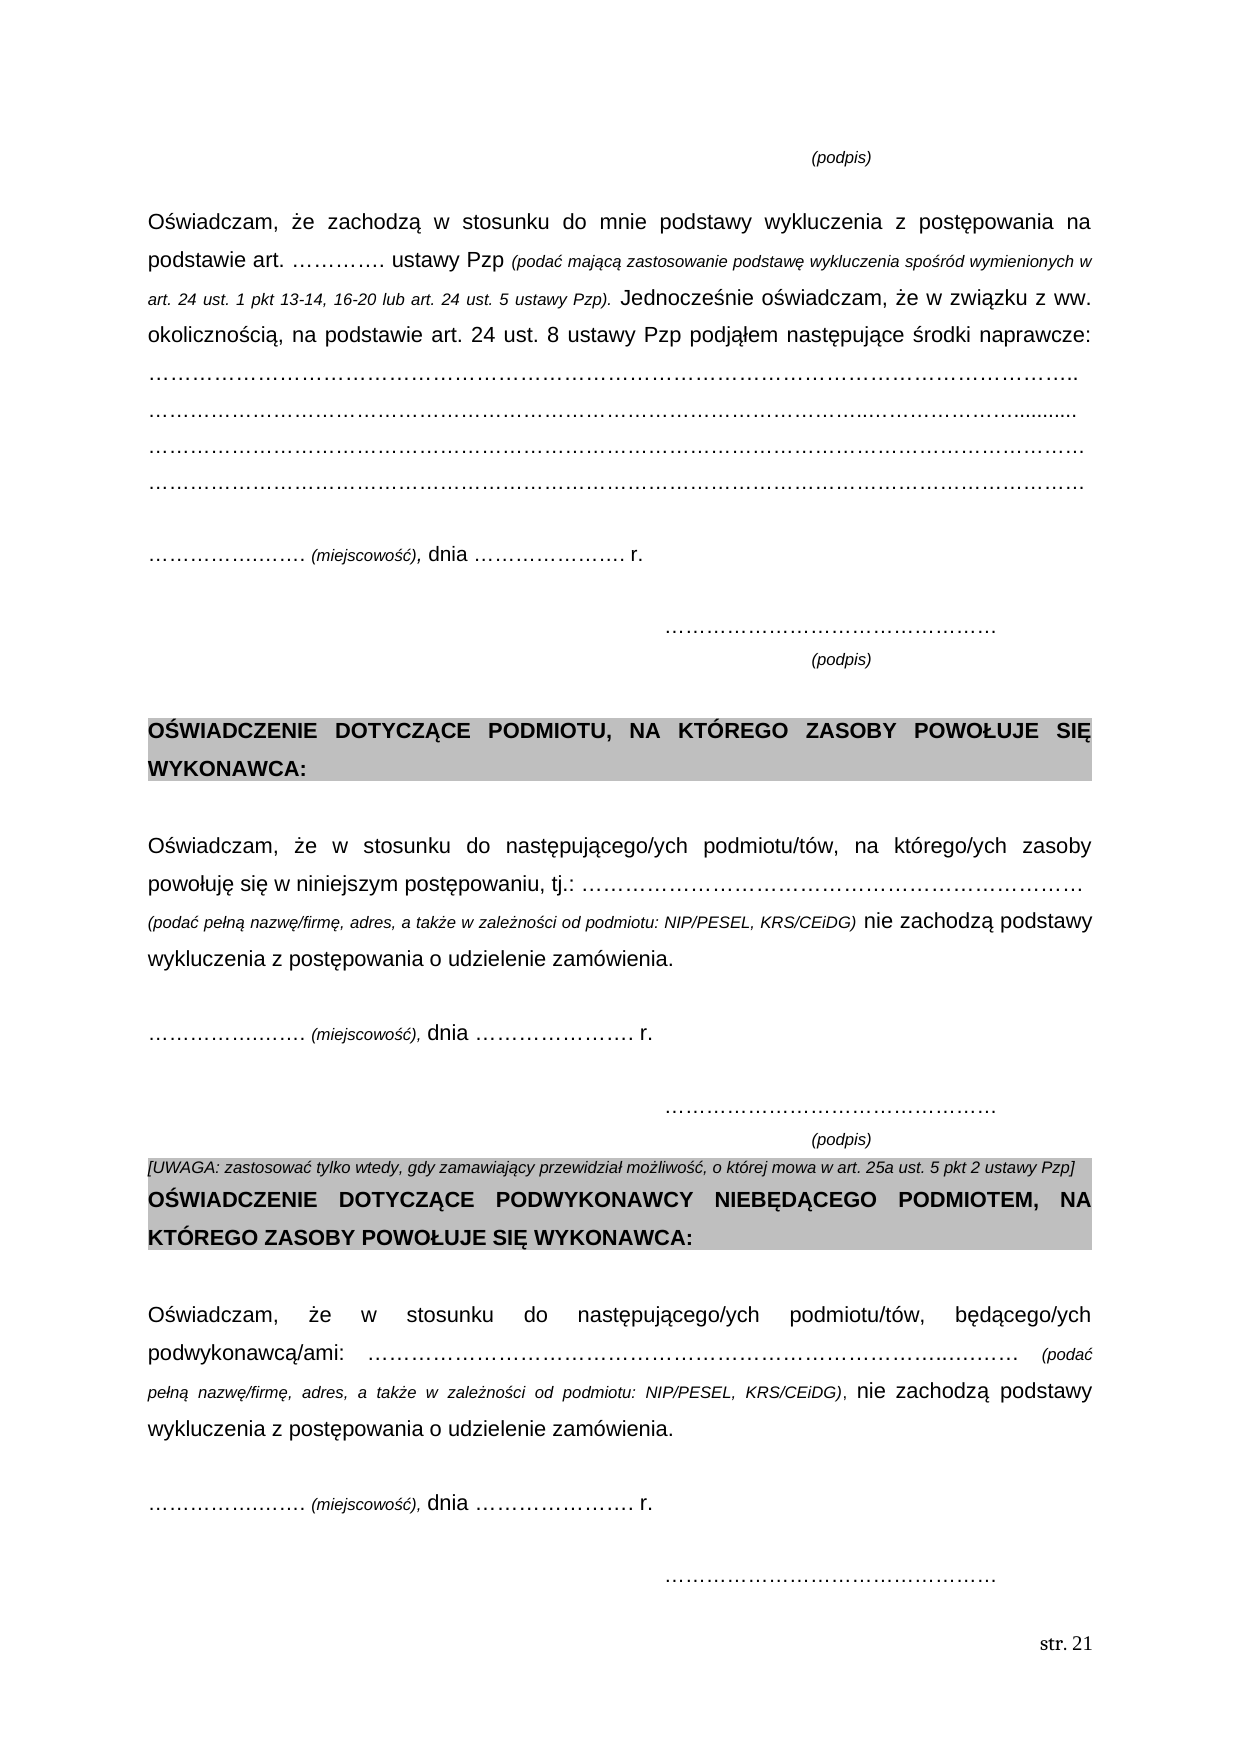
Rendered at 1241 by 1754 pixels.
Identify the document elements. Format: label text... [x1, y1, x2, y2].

text (podpis) [738, 1129, 1092, 1149]
text (podpis) [738, 148, 1092, 167]
text OŚWIADCZENIE DOTYCZĄCE PODMIOTU, NA KTÓREGO ZASOBY POWOŁUJE SIĘ WYKONAWCA: [148, 718, 1092, 781]
text Oświadczam, że zachodzą w stosunku do mnie podstawy wykluczenia z postępowania na podstawie art. …………. ustawy Pzp (podać mającą zastosowanie podstawę wykluczenia spośród wymienionych w art. 24 ust. 1 pkt 13-14, 16-20 lub art. 24 ust. 5 ustawy Pzp). Jednocześnie oświadczam, że w związku z ww. okolicznością, na podstawie art. 24 ust. 8 ustawy Pzp podjąłem następujące środki naprawcze: ……………………………………………………………………………………………………………….. [148, 209, 1092, 385]
text …………………………………………………………………………………………..…………………...........……………………………………………………………………………………………………………………………………………………………………………………………………………………………………………… [148, 398, 1092, 494]
text ………………………………………… [148, 1094, 1092, 1118]
text …………….……. (miejscowość), dnia …………………. r. [148, 542, 1092, 566]
text ………………………………………… [148, 1563, 1092, 1587]
text ………………………………………… [148, 613, 1092, 637]
text …………….……. (miejscowość), dnia …………………. r. [148, 1020, 1092, 1045]
text (podpis) [738, 649, 1092, 668]
text OŚWIADCZENIE DOTYCZĄCE PODWYKONAWCY NIEBĘDĄCEGO PODMIOTEM, NA KTÓREGO ZASOBY POWOŁUJE SIĘ WYKONAWCA: [148, 1187, 1092, 1250]
text …………….……. (miejscowość), dnia …………………. r. [148, 1489, 1092, 1514]
text Oświadczam, że w stosunku do następującego/ych podmiotu/tów, na którego/ych zasoby powołuję się w niniejszym postępowaniu, tj.: …………………………………………………………… (podać pełną nazwę/firmę, adres, a także w zależności od podmiotu: NIP/PESEL, KRS/CEiDG) nie zachodzą podstawy wykluczenia z postępowania o udzielenie zamówienia. [148, 833, 1092, 971]
text Oświadczam, że w stosunku do następującego/ych podmiotu/tów, będącego/ych podwykonawcą/ami: ……………………………………………………………………..….…… (podać pełną nazwę/firmę, adres, a także w zależności od podmiotu: NIP/PESEL, KRS/CEiDG), nie zachodzą podstawy wykluczenia z postępowania o udzielenie zamówienia. [148, 1302, 1092, 1441]
text [UWAGA: zastosować tylko wtedy, gdy zamawiający przewidział możliwość, o której mowa w art. 25a ust. 5 pkt 2 ustawy Pzp] [148, 1158, 1092, 1177]
